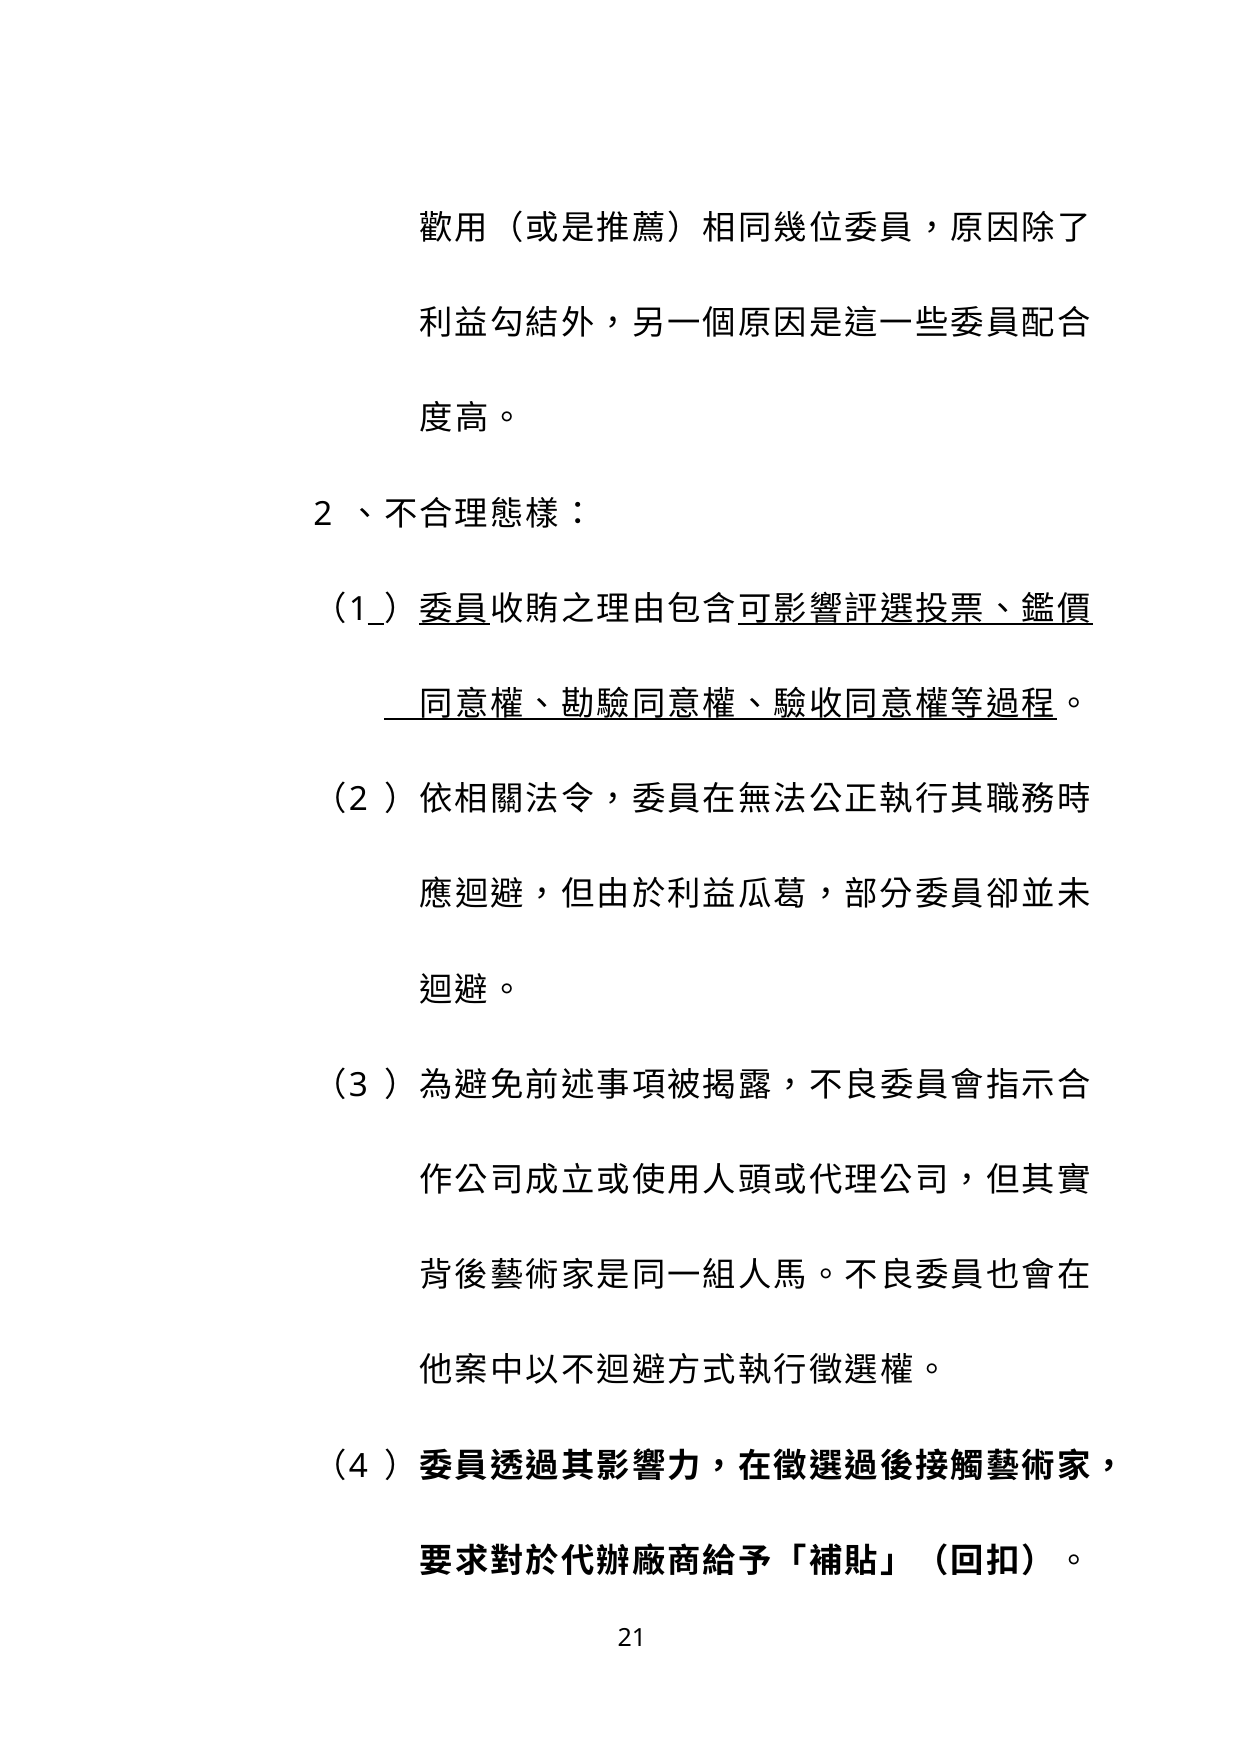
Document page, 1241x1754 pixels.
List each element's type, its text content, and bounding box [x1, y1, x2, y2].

subtitle 委員透過其影響力，在徵選過後接觸藝術家，要求對於代辦廠商給予「補貼」（回扣）。 [296, 1415, 1092, 1605]
subtitle 不合理態樣： [296, 463, 1092, 558]
subtitle 委員收賄之理由包含可影響評選投票、鑑價同意權、勘驗同意權、驗收同意權等過程。 [296, 558, 1092, 748]
subtitle 依相關法令，委員在無法公正執行其職務時應迴避，但由於利益瓜葛，部分委員卻並未迴避。 [296, 748, 1092, 1034]
subtitle 為避免前述事項被揭露，不良委員會指示合作公司成立或使用人頭或代理公司，但其實背後藝術家是同一組人馬。不良委員也會在他案中以不迴避方式執行徵選權。 [296, 1034, 1092, 1415]
